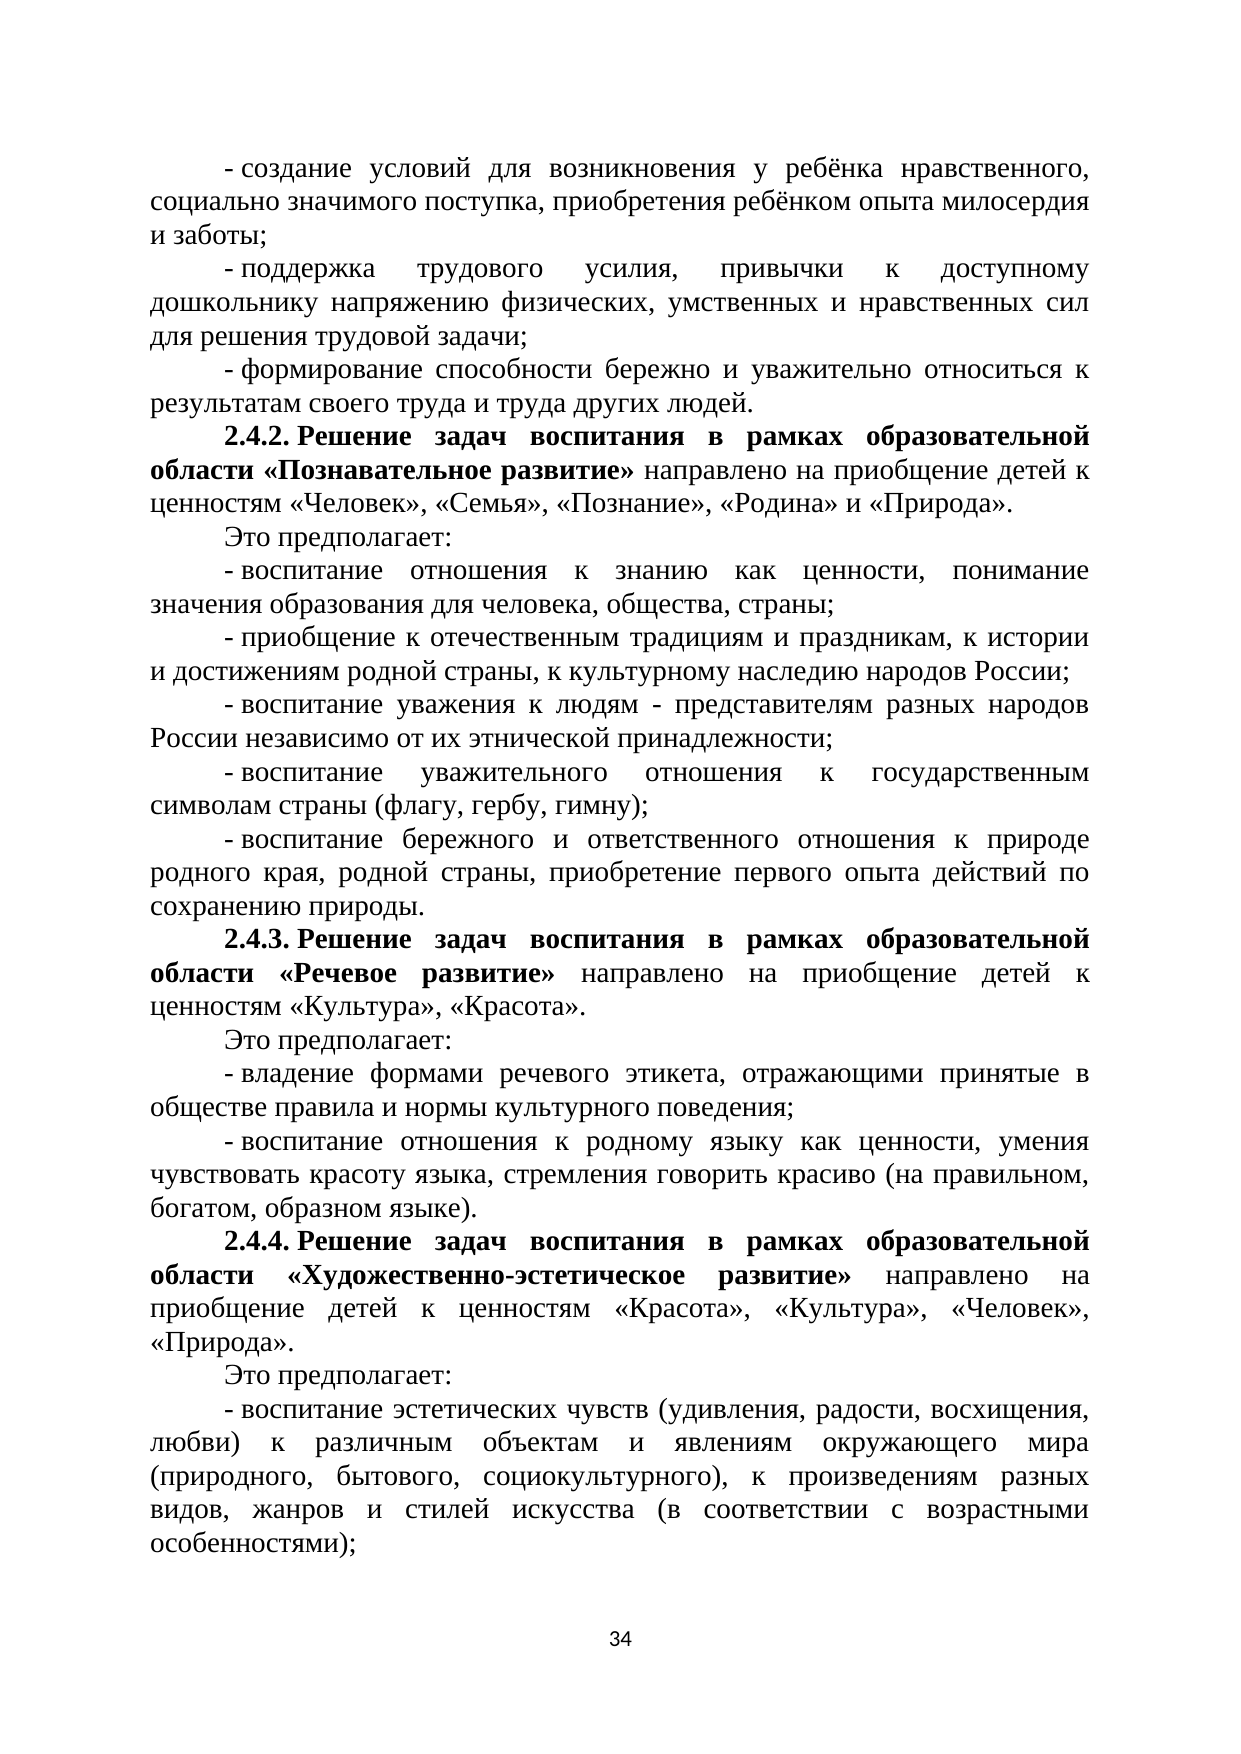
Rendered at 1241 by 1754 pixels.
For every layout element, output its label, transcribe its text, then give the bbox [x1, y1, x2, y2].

text - воспитание отношения к знанию как ценности, понимание значения образования для человека, общества, страны; [150, 552, 1090, 619]
text Это предполагает: [150, 519, 1090, 552]
text - владение формами речевого этикета, отражающими принятые в обществе правила и нормы культурного поведения; [150, 1056, 1090, 1123]
text - формирование способности бережно и уважительно относиться к результатам своего труда и труда других людей. [150, 351, 1090, 418]
text - воспитание эстетических чувств (удивления, радости, восхищения, любви) к различным объектам и явлениям окружающего мира (природного, бытового, социокультурного), к произведениям разных видов, жанров и стилей искусства (в соответствии с возрастными особенностями); [150, 1391, 1090, 1559]
text 2.4.2. Решение задач воспитания в рамках образовательной области «Познавательное развитие» направлено на приобщение детей к ценностям «Человек», «Семья», «Познание», «Родина» и «Природа». [150, 418, 1090, 519]
text - воспитание бережного и ответственного отношения к природе родного края, родной страны, приобретение первого опыта действий по сохранению природы. [150, 821, 1090, 921]
text Это предполагает: [150, 1357, 1090, 1391]
text - создание условий для возникновения у ребёнка нравственного, социально значимого поступка, приобретения ребёнком опыта милосердия и заботы; [150, 150, 1090, 251]
text - воспитание уважительного отношения к государственным символам страны (флагу, гербу, гимну); [150, 754, 1090, 821]
text - приобщение к отечественным традициям и праздникам, к истории и достижениям родной страны, к культурному наследию народов России; [150, 619, 1090, 687]
text - воспитание отношения к родному языку как ценности, умения чувствовать красоту языка, стремления говорить красиво (на правильном, богатом, образном языке). [150, 1123, 1090, 1223]
text 2.4.3. Решение задач воспитания в рамках образовательной области «Речевое развитие» направлено на приобщение детей к ценностям «Культура», «Красота». [150, 921, 1090, 1022]
text 2.4.4. Решение задач воспитания в рамках образовательной области «Художественно-эстетическое развитие» направлено на приобщение детей к ценностям «Красота», «Культура», «Человек», «Природа». [150, 1223, 1090, 1357]
text Это предполагает: [150, 1022, 1090, 1056]
text - воспитание уважения к людям - представителям разных народов России независимо от их этнической принадлежности; [150, 687, 1090, 754]
text - поддержка трудового усилия, привычки к доступному дошкольнику напряжению физических, умственных и нравственных сил для решения трудовой задачи; [150, 251, 1090, 351]
